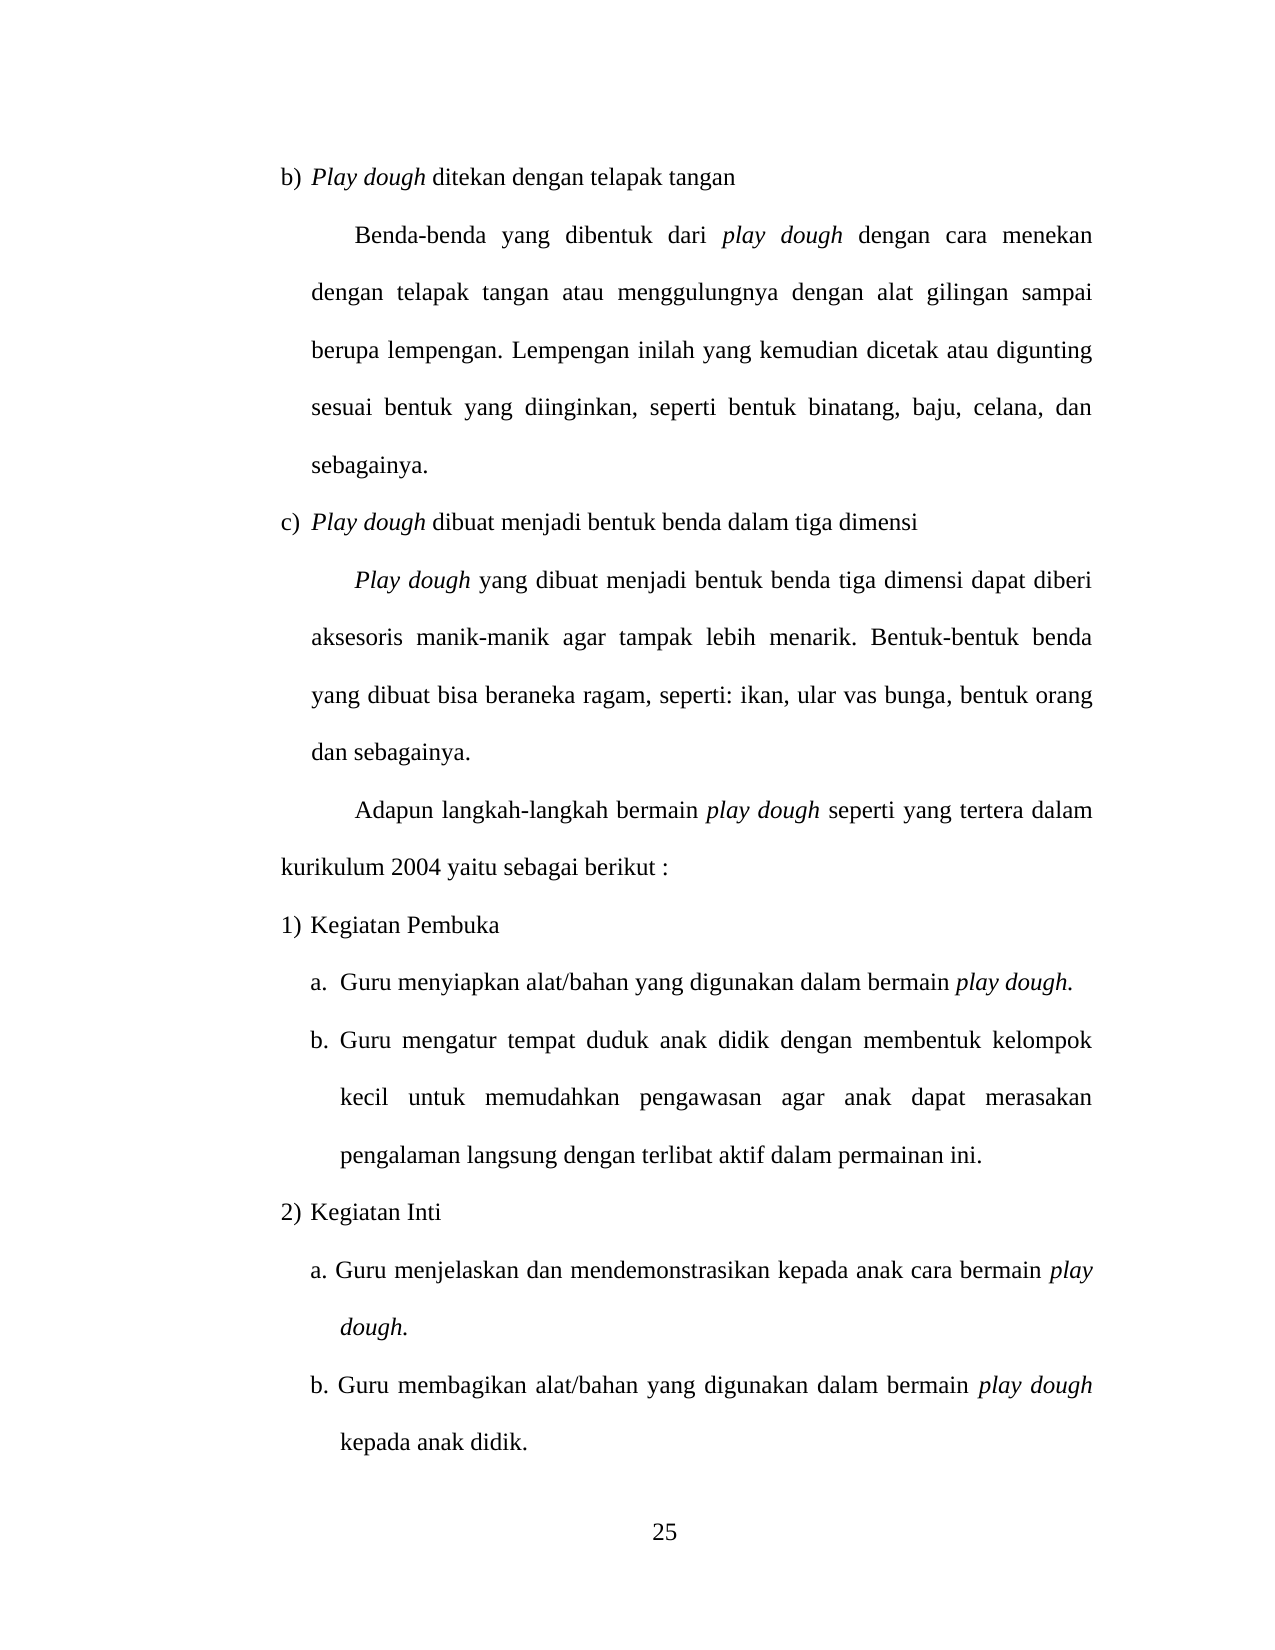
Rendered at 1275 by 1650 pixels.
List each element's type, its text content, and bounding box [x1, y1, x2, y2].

list b. Guru membagikan alat/bahan yang digunakan dalam bermain play dough kepada anak didik. [310, 1370, 1093, 1456]
list Kegiatan Inti [281, 1197, 1093, 1226]
list b. Guru mengatur tempat duduk anak didik dengan membentuk kelompok kecil untuk memudahkan pengawasan agar anak dapat merasakan pengalaman langsung dengan terlibat aktif dalam permainan ini. [310, 1025, 1093, 1169]
list a. Guru menjelaskan dan mendemonstrasikan kepada anak cara bermain play dough. [310, 1255, 1093, 1341]
list Adapun langkah-langkah bermain play dough seperti yang tertera dalam kurikulum 2004 yaitu sebagai berikut : [281, 795, 1093, 881]
list Play dough dibuat menjadi bentuk benda dalam tiga dimensi [281, 507, 1088, 536]
list a. Guru menyiapkan alat/bahan yang digunakan dalam bermain play dough. [310, 967, 1093, 996]
list Kegiatan Pembuka [281, 910, 1093, 939]
list Benda-benda yang dibentuk dari play dough dengan cara menekan dengan telapak tangan atau menggulungnya dengan alat gilingan sampai berupa lempengan. Lempengan inilah yang kemudian dicetak atau digunting sesuai bentuk yang diinginkan, seperti bentuk binatang, baju, celana, dan sebagainya. [311, 220, 1093, 479]
list Play dough yang dibuat menjadi bentuk benda tiga dimensi dapat diberi aksesoris manik-manik agar tampak lebih menarik. Bentuk-bentuk benda yang dibuat bisa beraneka ragam, seperti: ikan, ular vas bunga, bentuk orang dan sebagainya. [311, 565, 1093, 766]
list Play dough ditekan dengan telapak tangan [281, 162, 1088, 191]
